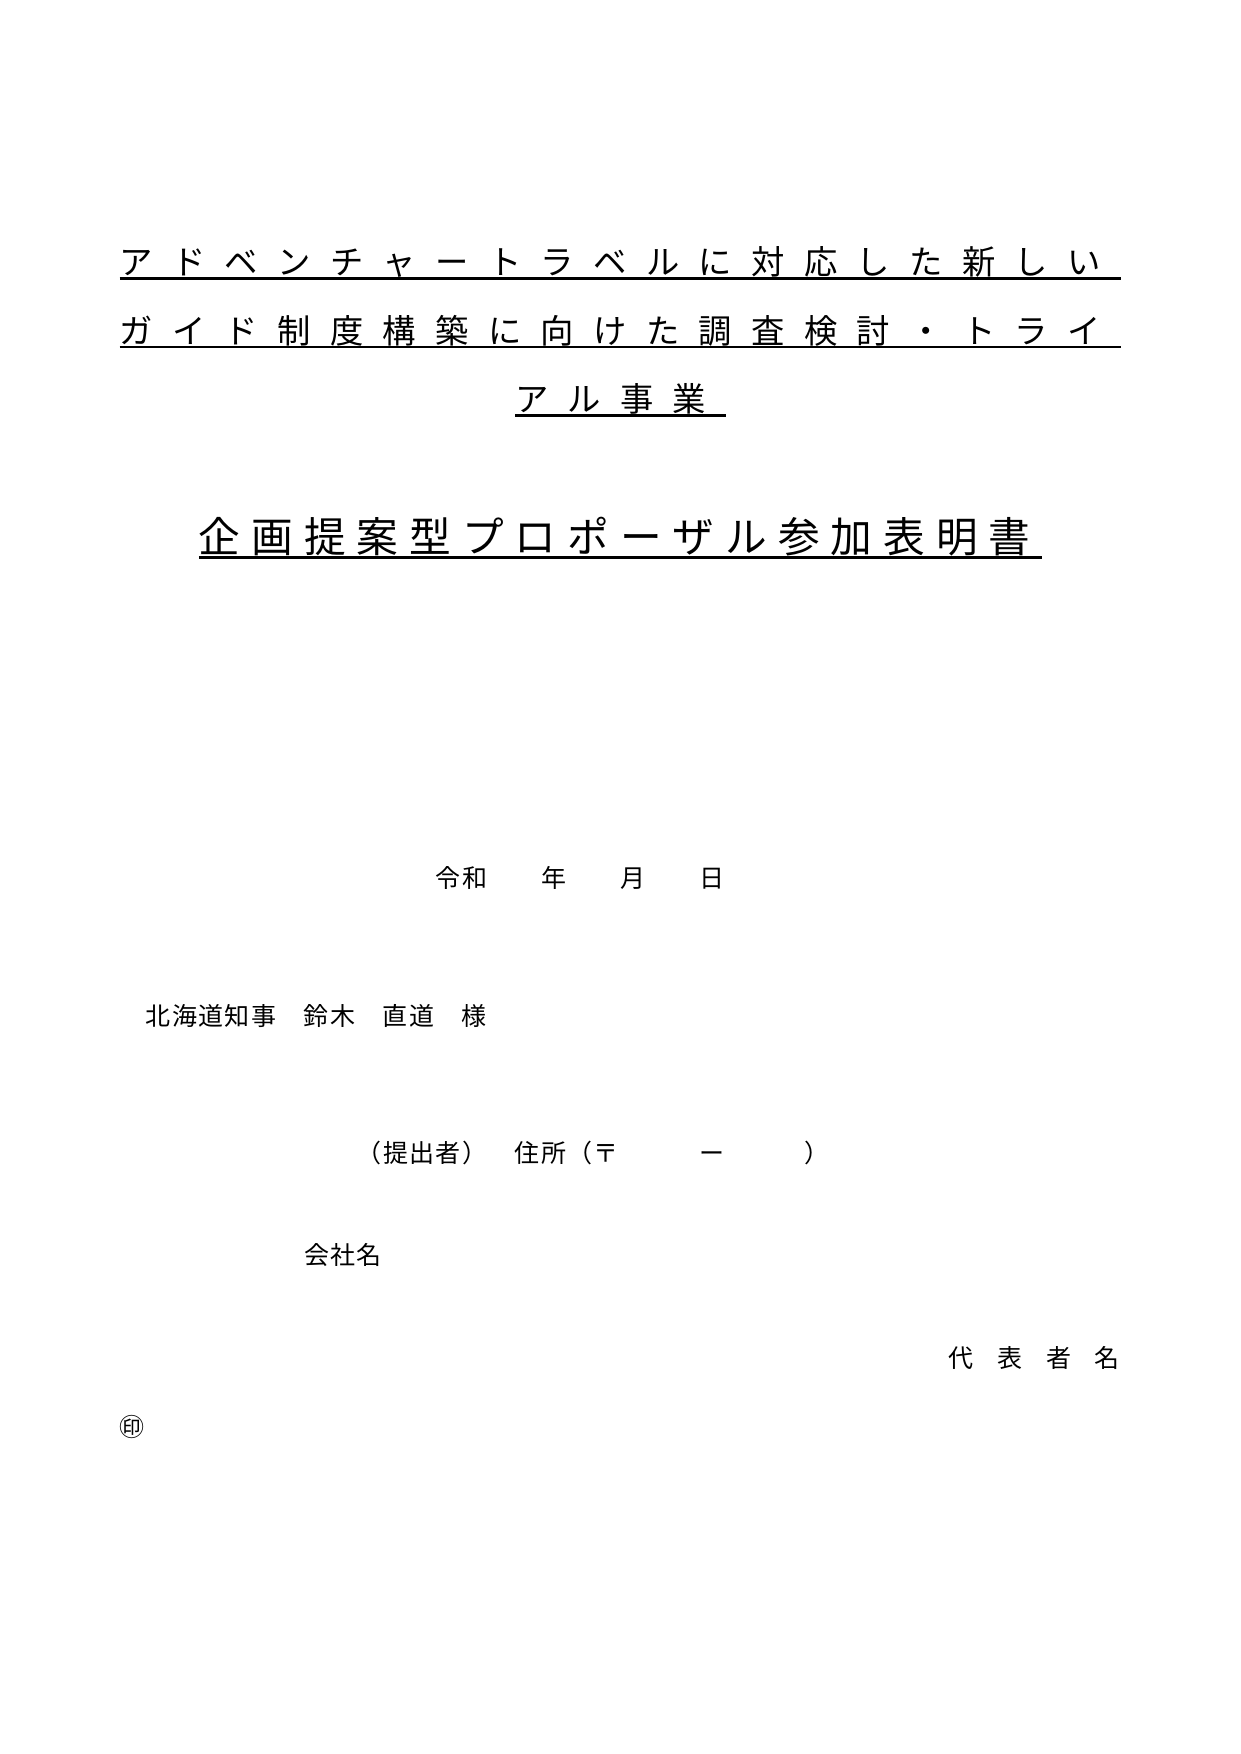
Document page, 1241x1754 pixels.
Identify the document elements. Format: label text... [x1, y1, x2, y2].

text アドベンチャートラベルに対応した新しいガイド制度構築に向けた調査検討・トライアル事業 [119, 226, 1121, 277]
text 令和 年 月 日 [119, 843, 1121, 911]
text 会社名 [119, 1220, 1121, 1288]
text 北海道知事 鈴木 直道 様 [119, 980, 1121, 1048]
text 代表者名 ㊞ [119, 1322, 1121, 1459]
text アドベンチャートラベルに対応した新しいガイド制度構築に向けた調査検討・トライアル事業 [119, 278, 1121, 346]
text （提出者） 住所（〒 ー ） [331, 1117, 1121, 1185]
text アドベンチャートラベルに対応した新しいガイド制度構築に向けた調査検討・トライアル事業 [119, 347, 1121, 431]
text 企画提案型プロポーザル参加表明書 [119, 500, 1121, 568]
